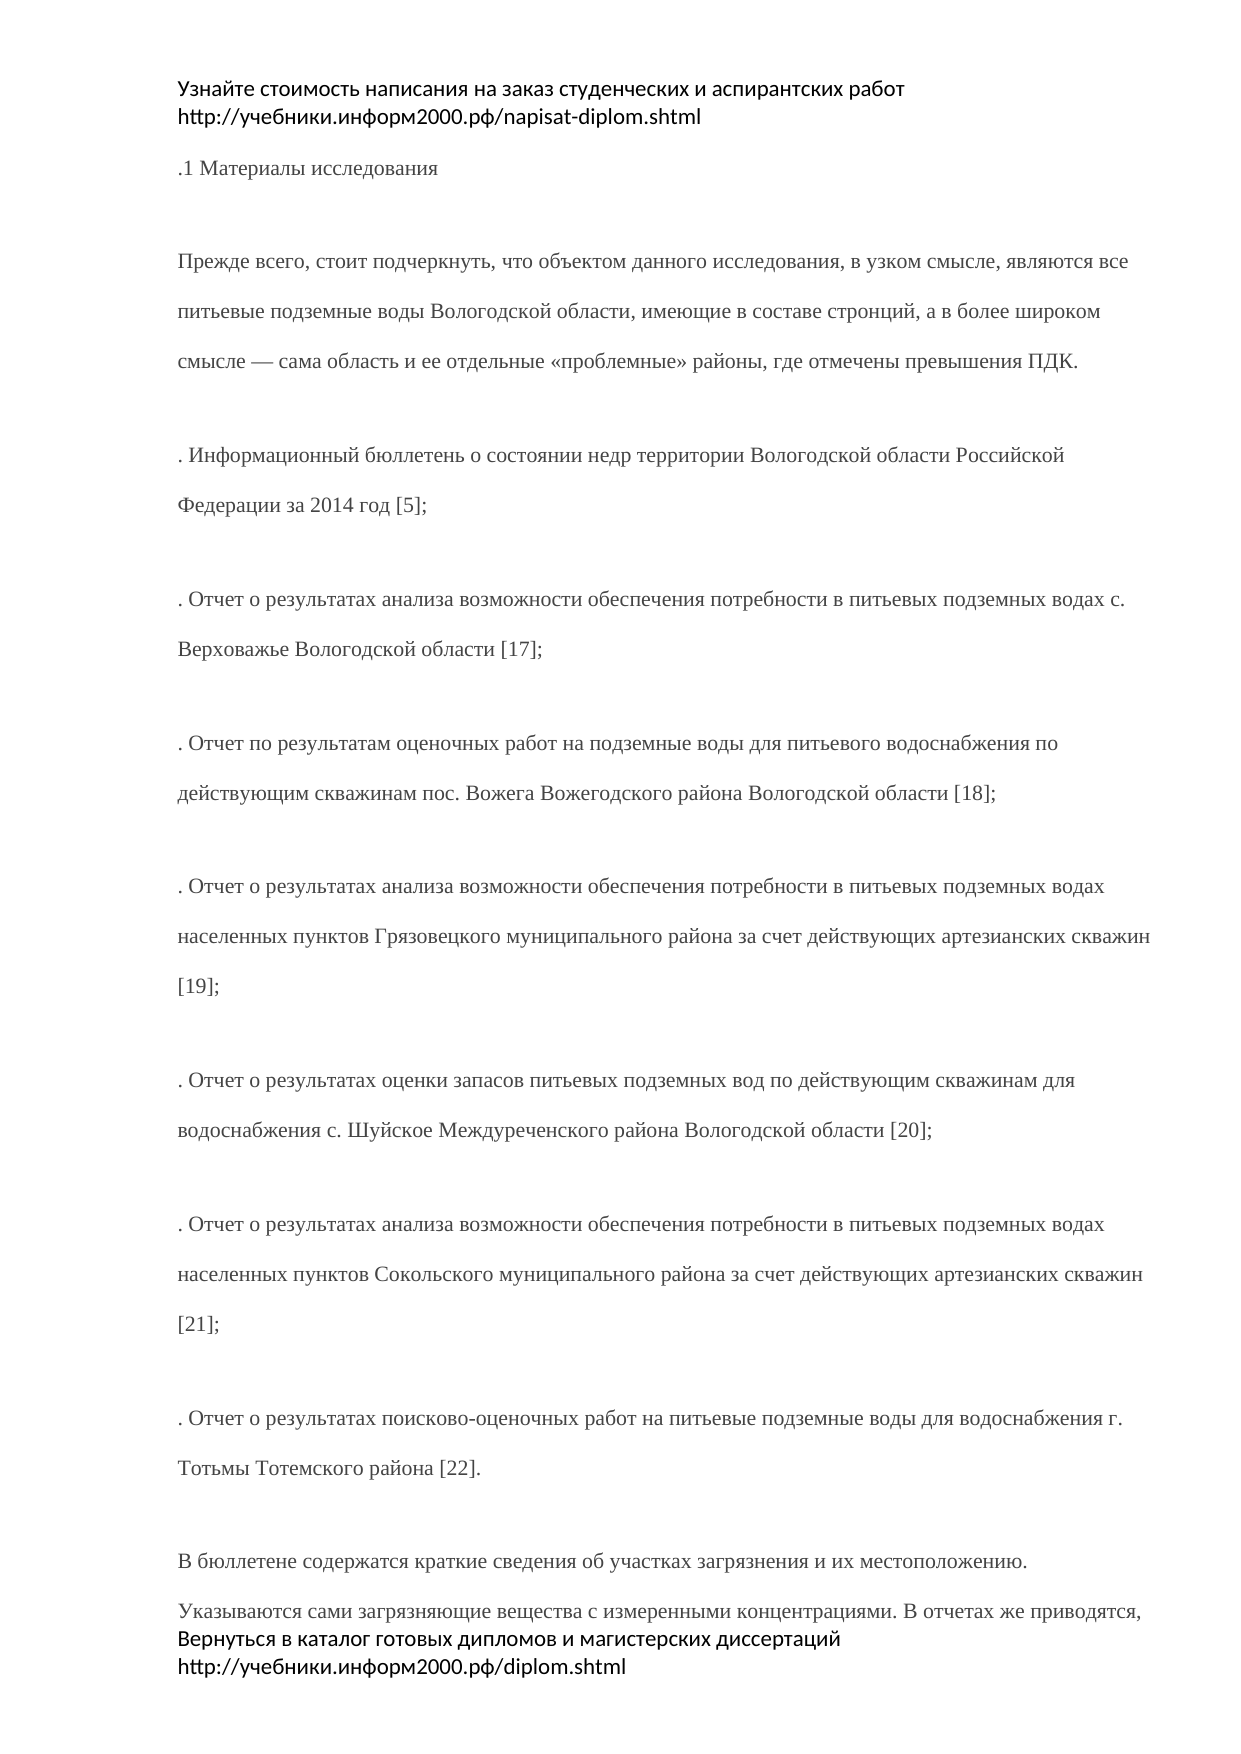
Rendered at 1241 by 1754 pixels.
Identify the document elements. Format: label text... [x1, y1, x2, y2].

text .1 Материалы исследования [177, 130, 1152, 180]
text . Отчет о результатах оценки запасов питьевых подземных вод по действующим скважинам для водоснабжения с. Шуйское Междуреченского района Вологодской области [20]; [177, 1042, 1152, 1142]
text . Отчет о результатах анализа возможности обеспечения потребности в питьевых подземных водах населенных пунктов Грязовецкого муниципального района за счет действующих артезианских скважин [19]; [177, 848, 1152, 998]
text Прежде всего, стоит подчеркнуть, что объектом данного исследования, в узком смысле, являются все питьевые подземные воды Вологодской области, имеющие в составе стронций, а в более широком смысле — сама область и ее отдельные «проблемные» районы, где отмечены превышения ПДК. [177, 223, 1152, 373]
text . Отчет о результатах анализа возможности обеспечения потребности в питьевых подземных водах с. Верховажье Вологодской области [17]; [177, 561, 1152, 661]
text . Информационный бюллетень о состоянии недр территории Вологодской области Российской Федерации за 2014 год [5]; [177, 417, 1152, 517]
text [177, 1523, 1152, 1623]
text . Отчет о результатах поисково-оценочных работ на питьевые подземные воды для водоснабжения г. Тотьмы Тотемского района [22]. [177, 1380, 1152, 1480]
text . Отчет по результатам оценочных работ на подземные воды для питьевого водоснабжения по действующим скважинам пос. Вожега Вожегодского района Вологодской области [18]; [177, 705, 1152, 805]
text . Отчет о результатах анализа возможности обеспечения потребности в питьевых подземных водах населенных пунктов Сокольского муниципального района за счет действующих артезианских скважин [21]; [177, 1186, 1152, 1336]
